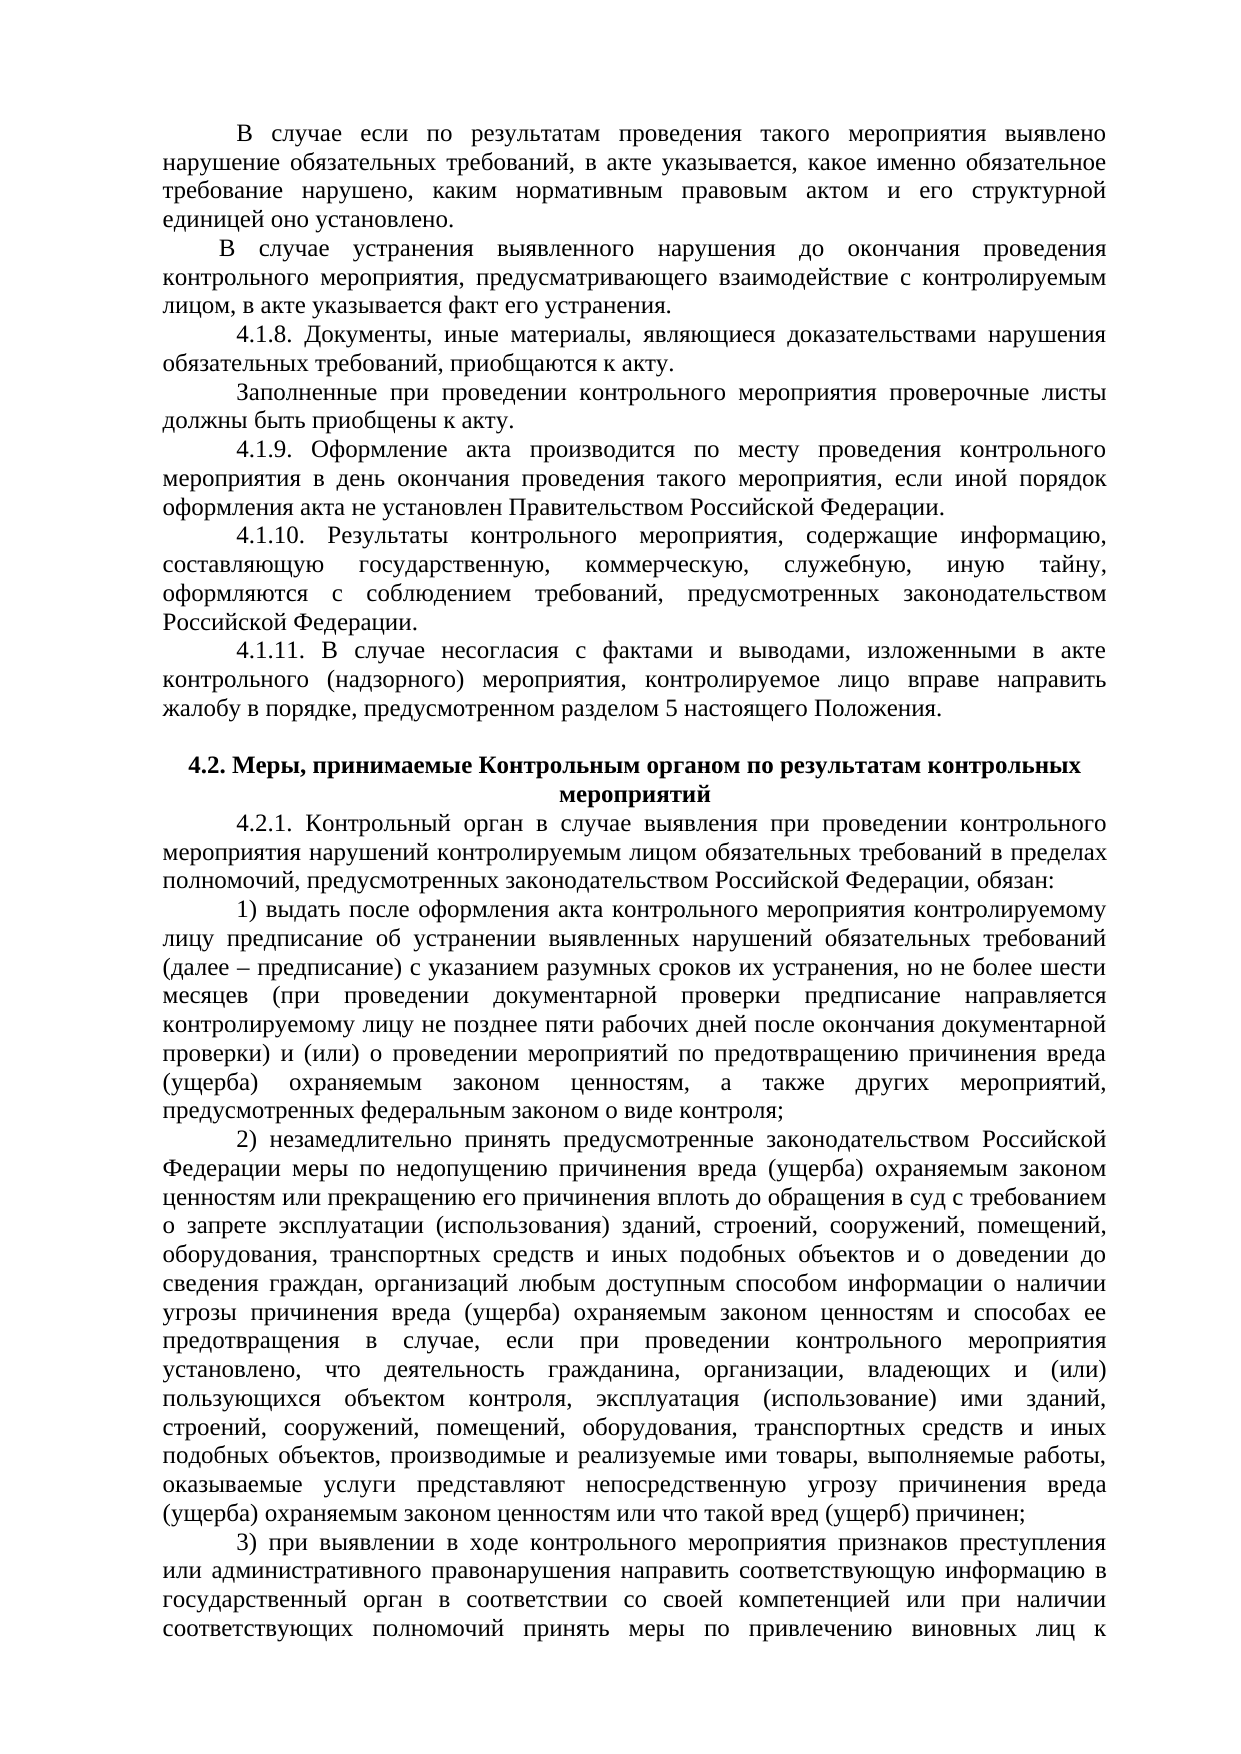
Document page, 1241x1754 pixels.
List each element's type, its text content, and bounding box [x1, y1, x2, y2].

text 4.2. Меры, принимаемые Контрольным органом по результатам контрольных мероприятий [162, 751, 1107, 808]
text 4.1.9. Оформление акта производится по месту проведения контрольного мероприятия в день окончания проведения такого мероприятия, если иной порядок оформления акта не установлен Правительством Российской Федерации. [162, 434, 1107, 521]
text 4.2.1. Контрольный орган в случае выявления при проведении контрольного мероприятия нарушений контролируемым лицом обязательных требований в пределах полномочий, предусмотренных законодательством Российской Федерации, обязан: [162, 808, 1107, 894]
text В случае устранения выявленного нарушения до окончания проведения контрольного мероприятия, предусматривающего взаимодействие с контролируемым лицом, в акте указывается факт его устранения. [162, 233, 1107, 319]
text 4.1.10. Результаты контрольного мероприятия, содержащие информацию, составляющую государственную, коммерческую, служебную, иную тайну, оформляются с соблюдением требований, предусмотренных законодательством Российской Федерации. [162, 521, 1107, 636]
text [162, 1527, 1107, 1642]
text 1) выдать после оформления акта контрольного мероприятия контролируемому лицу предписание об устранении выявленных нарушений обязательных требований (далее – предписание) с указанием разумных сроков их устранения, но не более шести месяцев (при проведении документарной проверки предписание направляется контролируемому лицу не позднее пяти рабочих дней после окончания документарной проверки) и (или) о проведении мероприятий по предотвращению причинения вреда (ущерба) охраняемым законом ценностям, а также других мероприятий, предусмотренных федеральным законом о виде контроля; [162, 894, 1107, 1124]
text 4.1.8. Документы, иные материалы, являющиеся доказательствами нарушения обязательных требований, приобщаются к акту. [162, 319, 1107, 377]
list В случае если по результатам проведения такого мероприятия выявлено нарушение обязательных требований, в акте указывается, какое именно обязательное требование нарушено, каким нормативным правовым актом и его структурной единицей оно установлено. [162, 118, 1107, 233]
text 2) незамедлительно принять предусмотренные законодательством Российской Федерации меры по недопущению причинения вреда (ущерба) охраняемым законом ценностям или прекращению его причинения вплоть до обращения в суд с требованием о запрете эксплуатации (использования) зданий, строений, сооружений, помещений, оборудования, транспортных средств и иных подобных объектов и о доведении до сведения граждан, организаций любым доступным способом информации о наличии угрозы причинения вреда (ущерба) охраняемым законом ценностям и способах ее предотвращения в случае, если при проведении контрольного мероприятия установлено, что деятельность гражданина, организации, владеющих и (или) пользующихся объектом контроля, эксплуатация (использование) ими зданий, строений, сооружений, помещений, оборудования, транспортных средств и иных подобных объектов, производимые и реализуемые ими товары, выполняемые работы, оказываемые услуги представляют непосредственную угрозу причинения вреда (ущерба) охраняемым законом ценностям или что такой вред (ущерб) причинен; [162, 1124, 1107, 1527]
text 4.1.11. В случае несогласия с фактами и выводами, изложенными в акте контрольного (надзорного) мероприятия, контролируемое лицо вправе направить жалобу в порядке, предусмотренном разделом 5 настоящего Положения. [162, 636, 1107, 722]
text Заполненные при проведении контрольного мероприятия проверочные листы должны быть приобщены к акту. [162, 377, 1107, 434]
